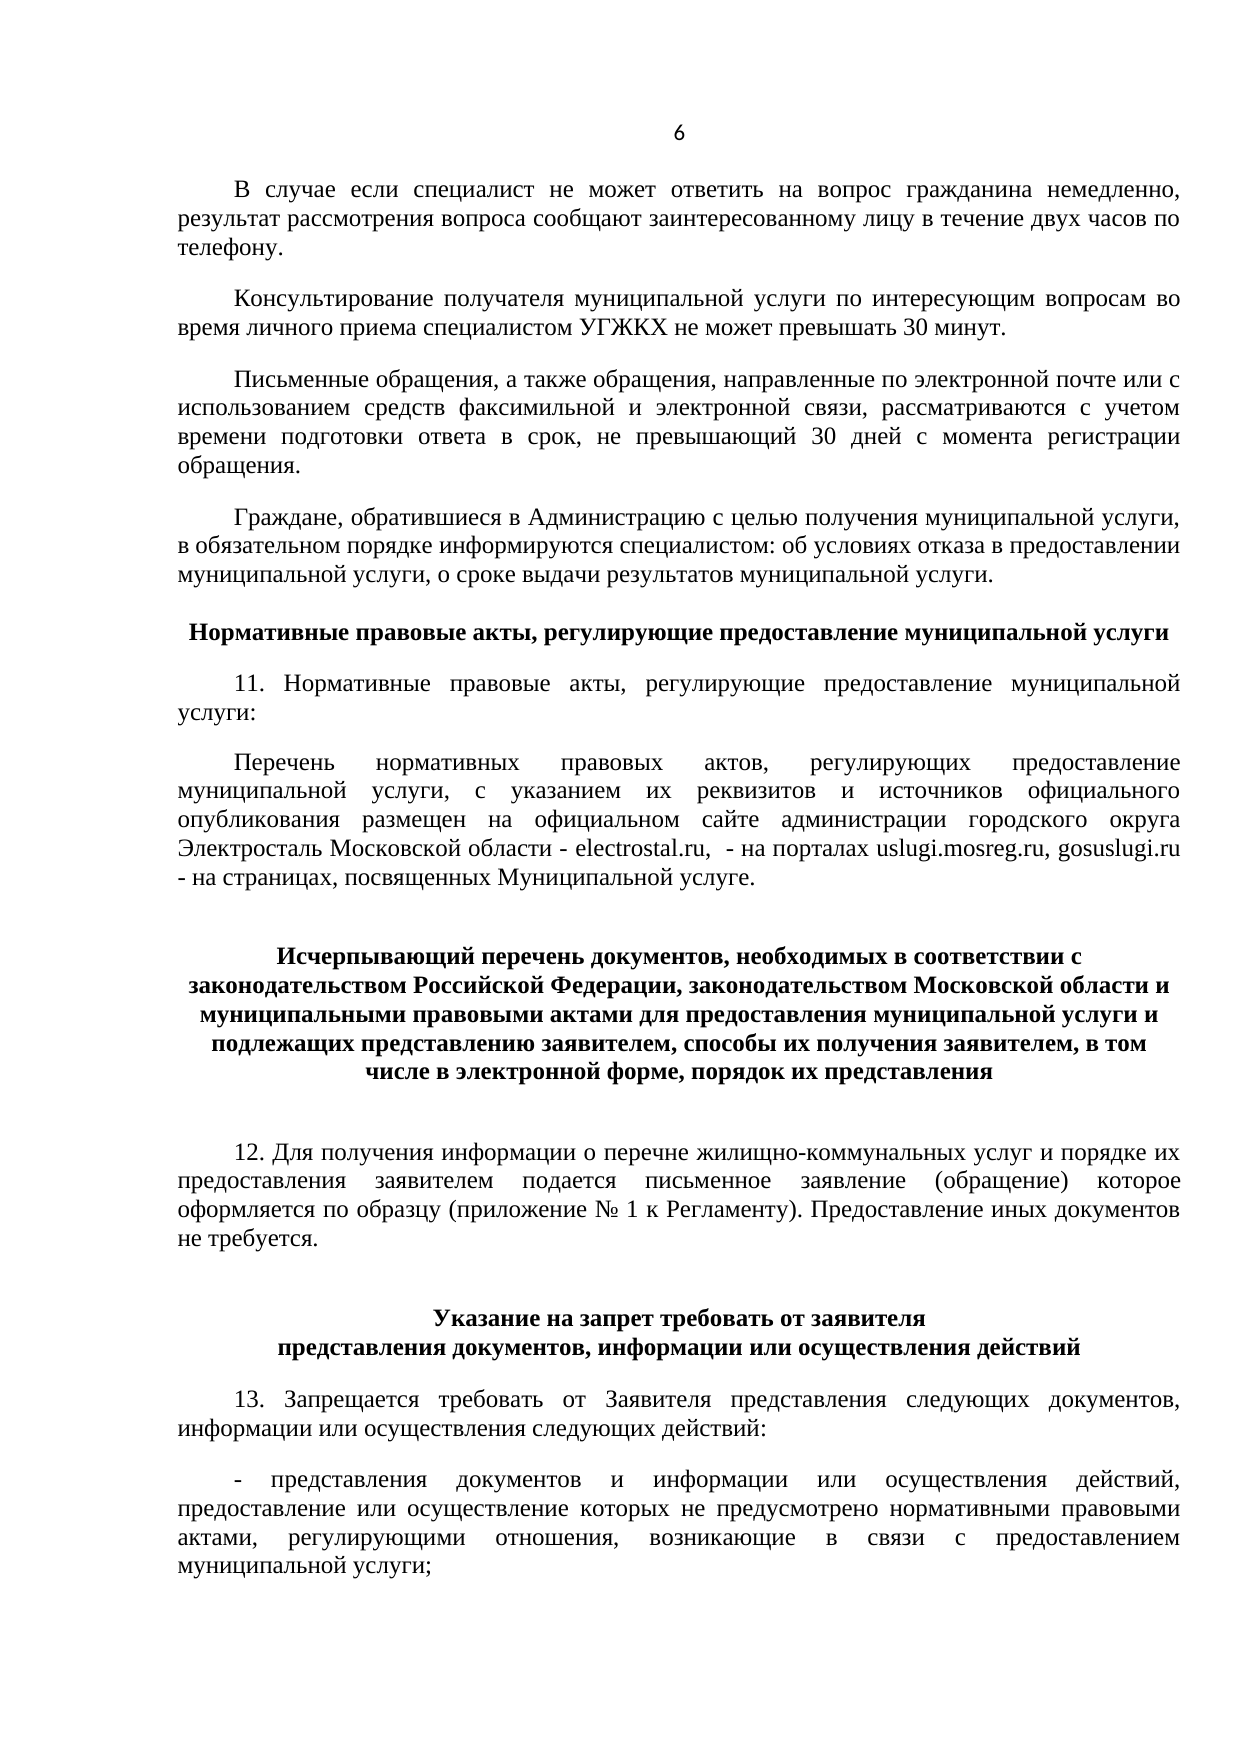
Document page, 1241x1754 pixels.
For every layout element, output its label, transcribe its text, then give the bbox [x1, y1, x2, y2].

text Перечень нормативных правовых актов, регулирующих предоставление муниципальной услуги, с указанием их реквизитов и источников официального опубликования размещен на официальном сайте администрации городского округа Электросталь Московской области - electrostal.ru, - на порталах uslugi.mosreg.ru, gosuslugi.ru - на страницах, посвященных Муниципальной услуге. [177, 747, 1181, 890]
text 11. Нормативные правовые акты, регулирующие предоставление муниципальной услуги: [177, 668, 1181, 726]
text Консультирование получателя муниципальной услуги по интересующим вопросам во время личного приема специалистом УГЖКХ не может превышать 30 минут. [177, 283, 1181, 341]
text 13. Запрещается требовать от Заявителя представления следующих документов, информации или осуществления следующих действий: [177, 1384, 1181, 1441]
text 12. Для получения информации о перечне жилищно-коммунальных услуг и порядке их предоставления заявителем подается письменное заявление (обращение) которое оформляется по образцу (приложение № 1 к Регламенту). Предоставление иных документов не требуется. [177, 1137, 1181, 1252]
text В случае если специалист не может ответить на вопрос гражданина немедленно, результат рассмотрения вопроса сообщают заинтересованному лицу в течение двух часов по телефону. [177, 174, 1181, 260]
text Граждане, обратившиеся в Администрацию с целью получения муниципальной услуги, в обязательном порядке информируются специалистом: об условиях отказа в предоставлении муниципальной услуги, о сроке выдачи результатов муниципальной услуги. [177, 502, 1181, 588]
text Нормативные правовые акты, регулирующие предоставление муниципальной услуги [177, 617, 1181, 645]
text Указание на запрет требовать от заявителя [177, 1303, 1181, 1332]
text - представления документов и информации или осуществления действий, предоставление или осуществление которых не предусмотрено нормативными правовыми актами, регулирующими отношения, возникающие в связи с предоставлением муниципальной услуги; [177, 1464, 1181, 1579]
text представления документов, информации или осуществления действий [177, 1332, 1181, 1361]
text Письменные обращения, а также обращения, направленные по электронной почте или с использованием средств факсимильной и электронной связи, рассматриваются с учетом времени подготовки ответа в срок, не превышающий 30 дней с момента регистрации обращения. [177, 364, 1181, 479]
text Исчерпывающий перечень документов, необходимых в соответствии с законодательством Российской Федерации, законодательством Московской области и муниципальными правовыми актами для предоставления муниципальной услуги и подлежащих представлению заявителем, способы их получения заявителем, в том числе в электронной форме, порядок их представления [177, 941, 1181, 1085]
